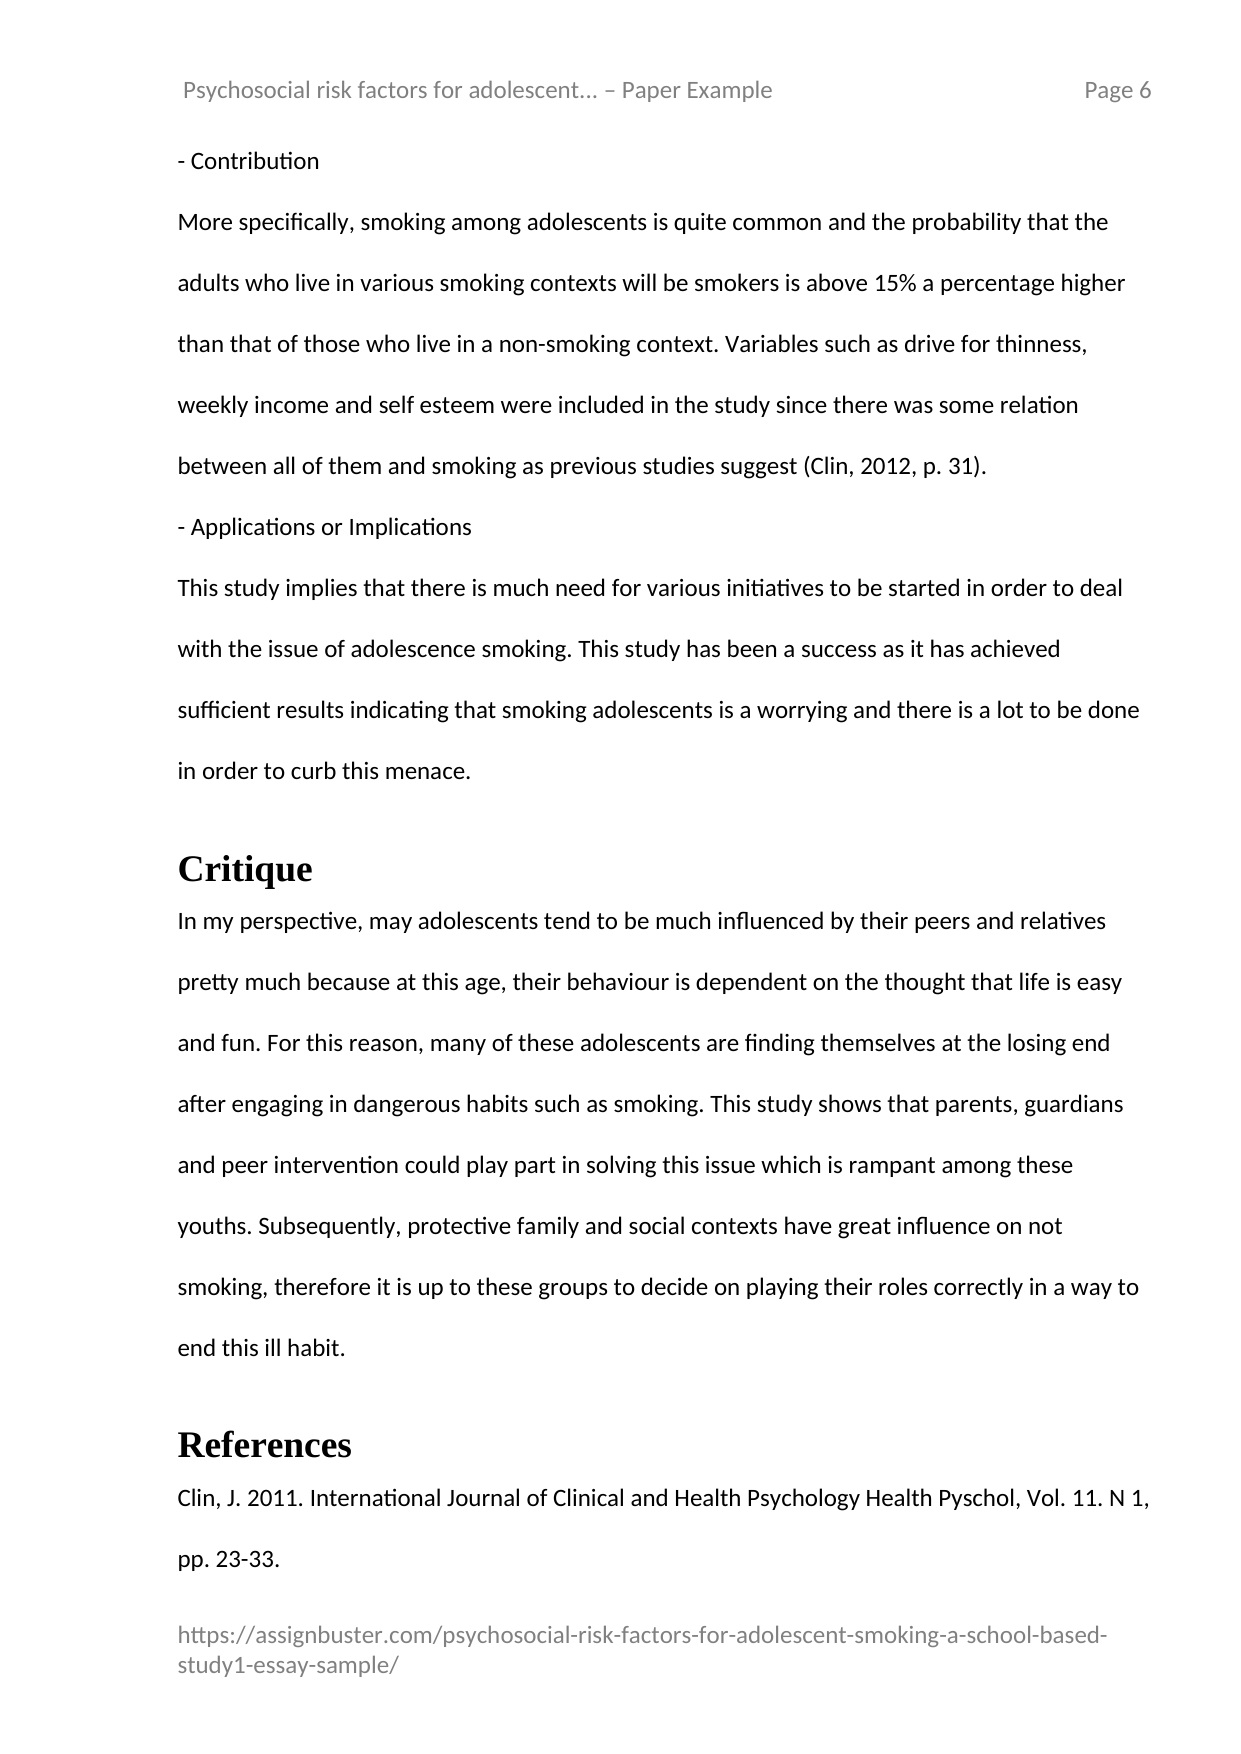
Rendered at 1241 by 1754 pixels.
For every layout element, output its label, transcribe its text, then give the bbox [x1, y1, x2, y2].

text Clin, J. 2011. International Journal of Clinical and Health Psychology Health Pyschol, Vol. 11. N 1, pp. 23-33. [177, 1482, 1152, 1573]
subtitle Critique [177, 846, 1152, 889]
text In my perspective, may adolescents tend to be much influenced by their peers and relatives pretty much because at this age, their behaviour is dependent on the thought that life is easy and fun. For this reason, many of these adolescents are finding themselves at the losing end after engaging in dangerous habits such as smoking. This study shows that parents, guardians and peer intervention could play part in solving this issue which is rampant among these youths. Subsequently, protective family and social contexts have great influence on not smoking, therefore it is up to these groups to decide on playing their roles correctly in a way to end this ill habit. [177, 905, 1152, 1363]
subtitle References [177, 1423, 1152, 1466]
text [177, 145, 1152, 786]
